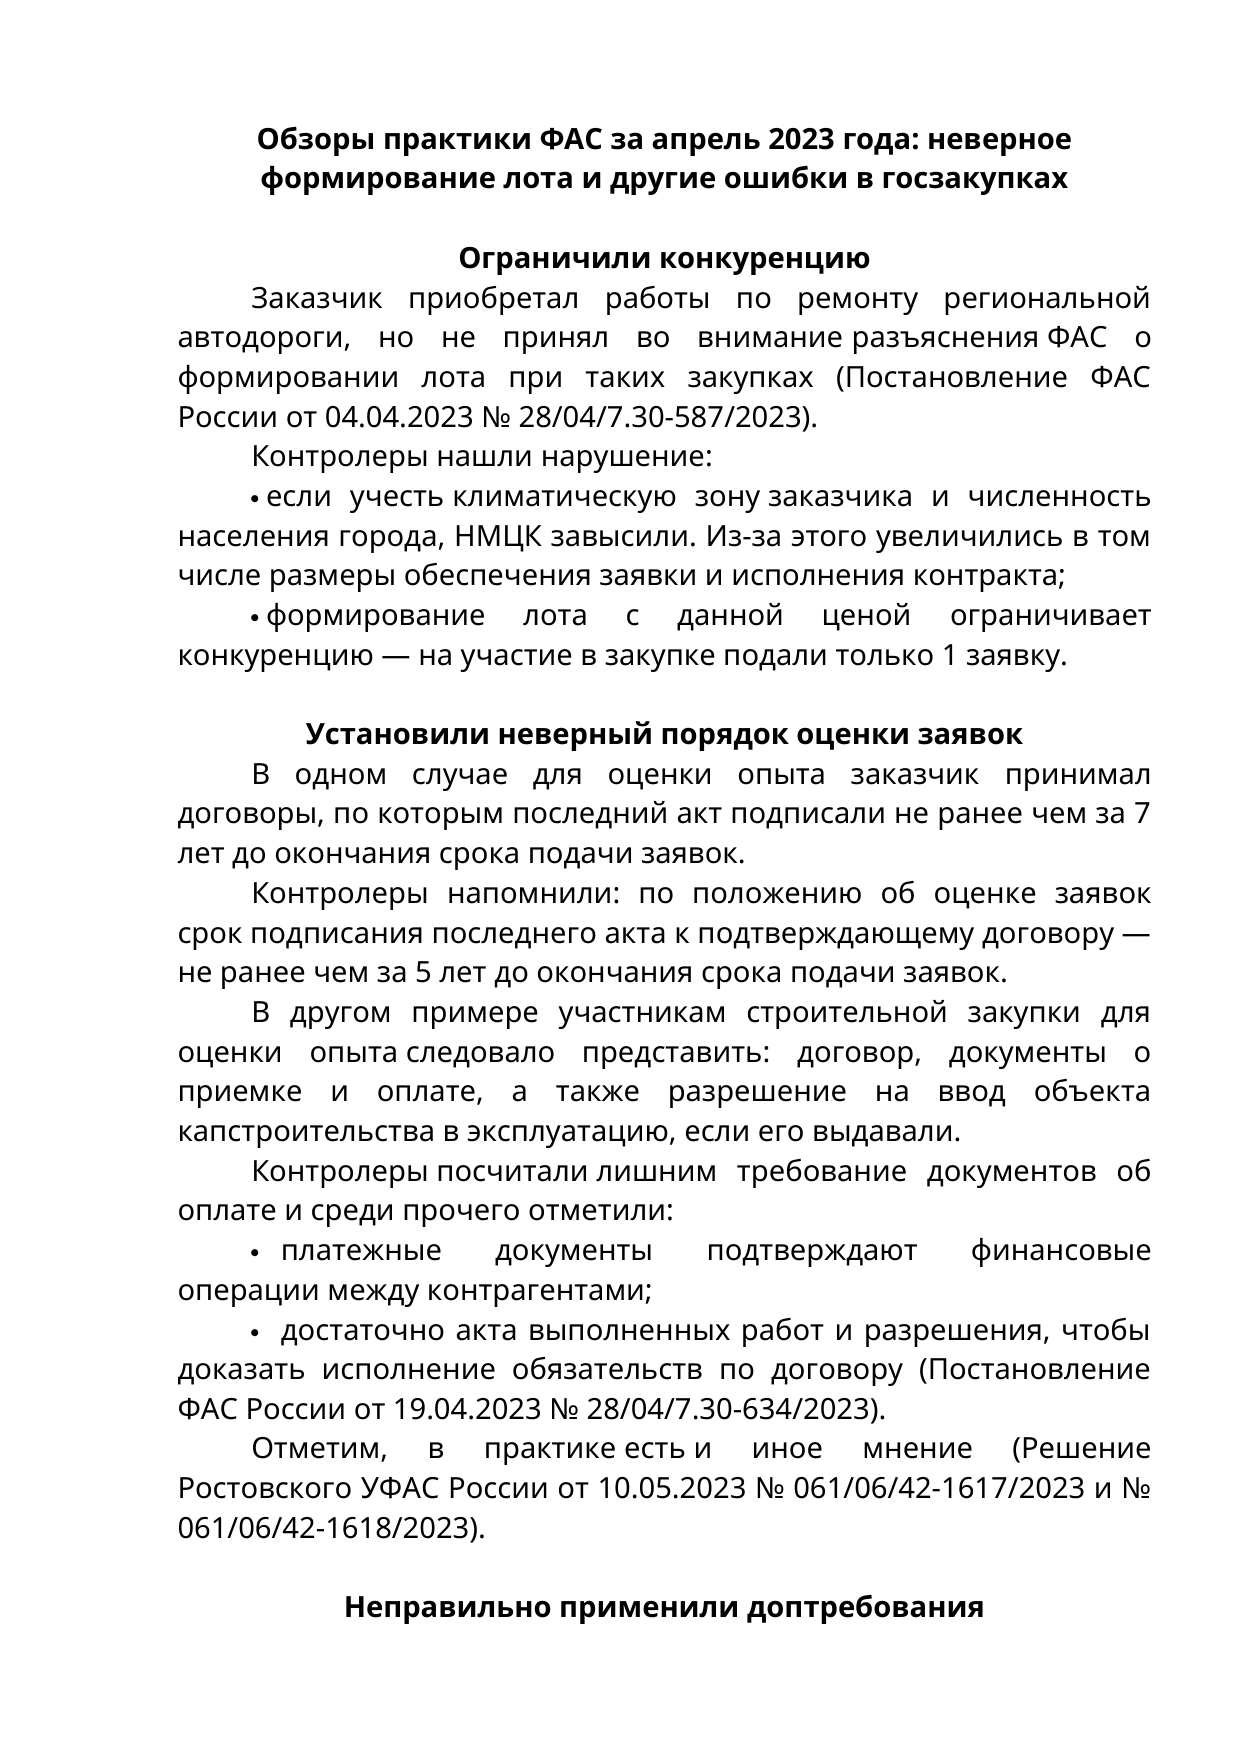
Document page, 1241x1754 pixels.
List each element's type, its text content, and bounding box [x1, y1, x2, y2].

list достаточно акта выполненных работ и разрешения, чтобы доказать исполнение обязательств по договору (Постановление ФАС России от 19.04.2023 № 28/04/7.30-634/2023). [177, 1309, 1152, 1428]
text Отметим, в практике есть и иное мнение (Решение Ростовского УФАС России от 10.05.2023 № 061/06/42-1617/2023 и № 061/06/42-1618/2023). [177, 1428, 1152, 1547]
text Обзоры практики ФАС за апрель 2023 года: неверное формирование лота и другие ошибки в госзакупках [177, 118, 1152, 197]
list формирование лота с данной ценой ограничивает конкуренцию — на участие в закупке подали только 1 заявку. [177, 594, 1152, 674]
text Контролеры посчитали лишним требование документов об оплате и среди прочего отметили: [177, 1150, 1152, 1229]
text В одном случае для оценки опыта заказчик принимал договоры, по которым последний акт подписали не ранее чем за 7 лет до окончания срока подачи заявок. [177, 753, 1152, 872]
list если учесть климатическую зону заказчика и численность населения города, НМЦК завысили. Из-за этого увеличились в том числе размеры обеспечения заявки и исполнения контракта; [177, 475, 1152, 594]
list платежные документы подтверждают финансовые операции между контрагентами; [177, 1229, 1152, 1309]
text Ограничили конкуренцию [177, 237, 1152, 277]
text Установили неверный порядок оценки заявок [177, 713, 1152, 753]
text Заказчик приобретал работы по ремонту региональной автодороги, но не принял во внимание разъяснения ФАС о формировании лота при таких закупках (Постановление ФАС России от 04.04.2023 № 28/04/7.30-587/2023). [177, 277, 1152, 436]
text Неправильно применили доптребования [177, 1587, 1152, 1626]
text В другом примере участникам строительной закупки для оценки опыта следовало представить: договор, документы о приемке и оплате, а также разрешение на ввод объекта капстроительства в эксплуатацию, если его выдавали. [177, 991, 1152, 1150]
text Контролеры нашли нарушение: [177, 436, 1152, 475]
text Контролеры напомнили: по положению об оценке заявок срок подписания последнего акта к подтверждающему договору — не ранее чем за 5 лет до окончания срока подачи заявок. [177, 872, 1152, 991]
